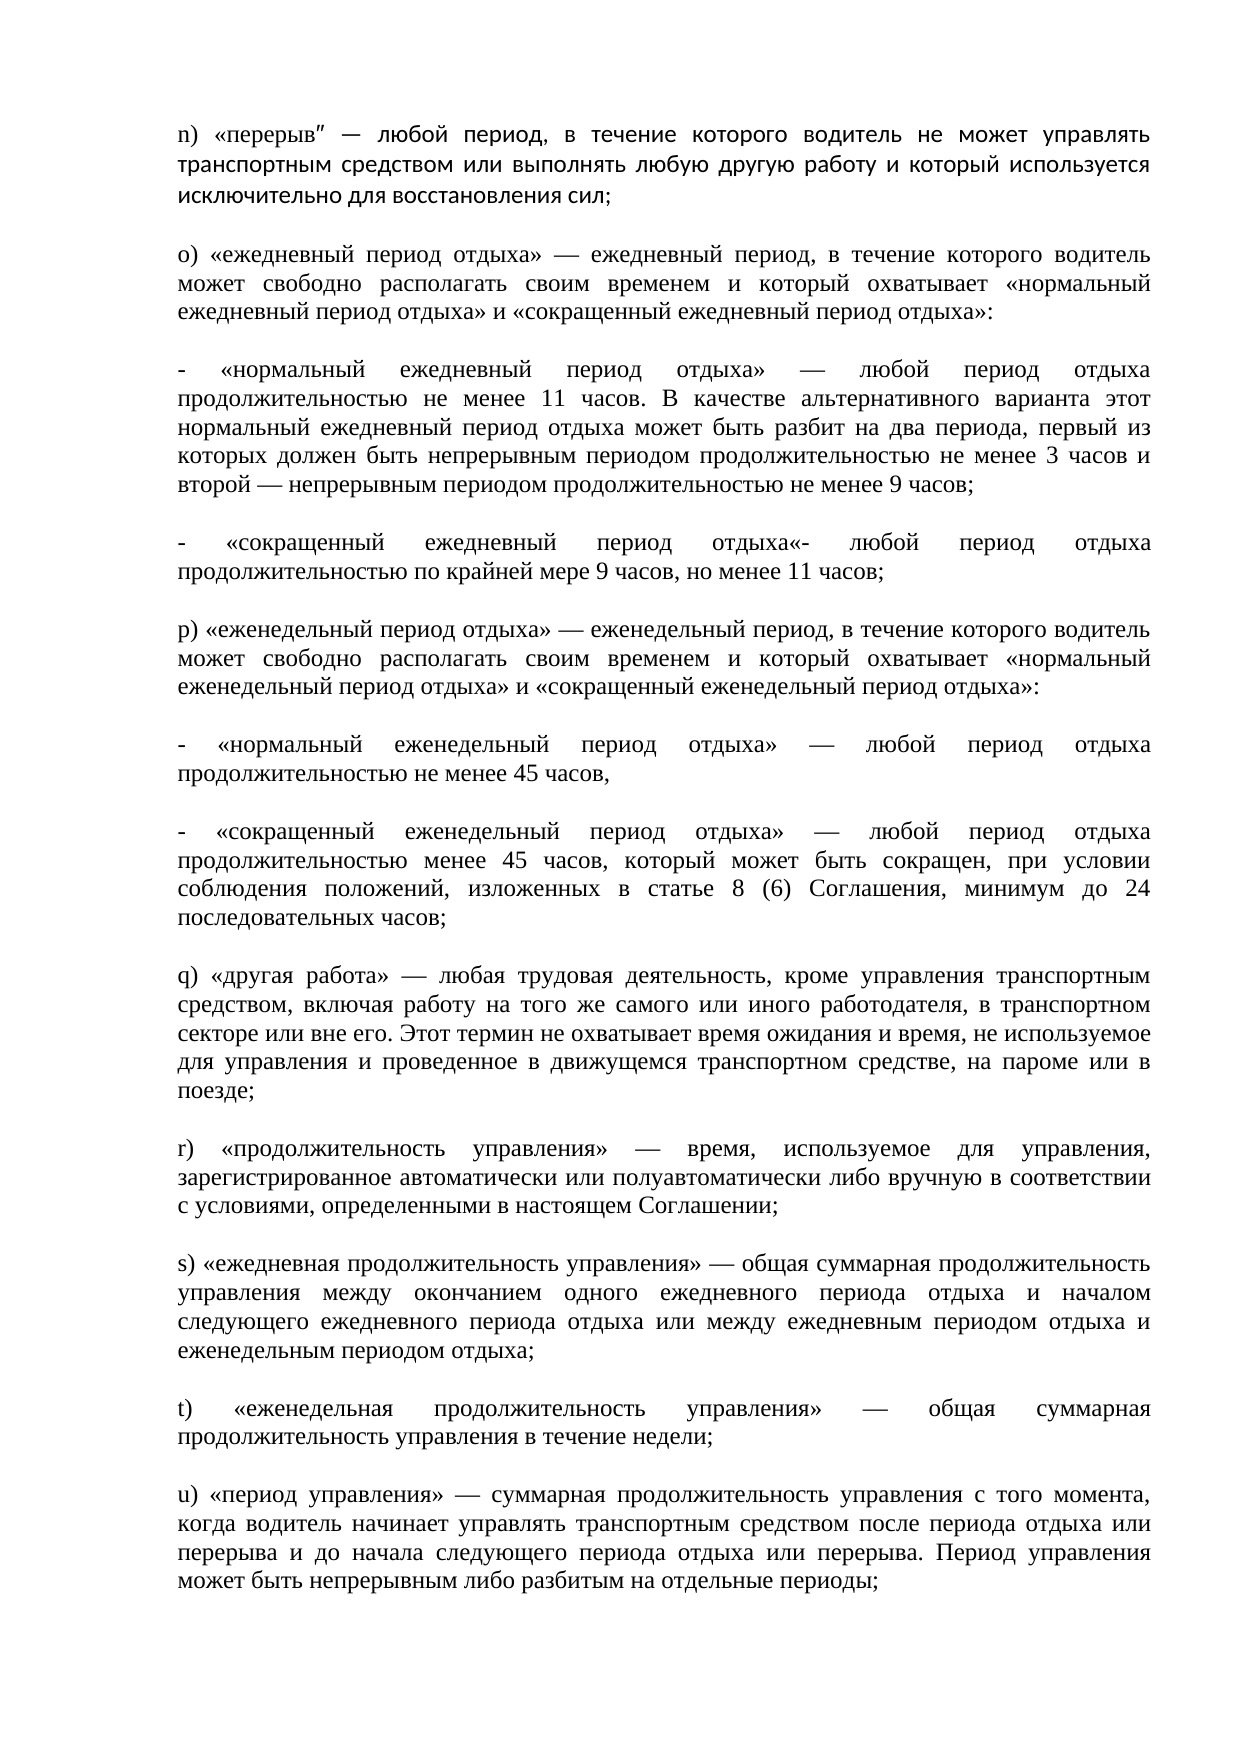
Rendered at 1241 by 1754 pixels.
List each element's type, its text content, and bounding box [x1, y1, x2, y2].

text n) «перерыв″ — любой период, в течение которого водитель не может управлять транспортным средством или выполнять любую другую работу и который используется исключительно для восстановления сил; [177, 118, 1152, 210]
text s) «ежедневная продолжительность управления» — общая суммарная продолжительность управления между окончанием одного ежедневного периода отдыха и началом следующего ежедневного периода отдыха или между ежедневным периодом отдыха и еженедельным периодом отдыха; [177, 1248, 1152, 1363]
text o) «ежедневный период отдыха» — ежедневный период, в течение которого водитель может свободно располагать своим временем и который охватывает «нормальный ежедневный период отдыха» и «сокращенный ежедневный период отдыха»: [177, 239, 1152, 325]
text r) «продолжительность управления» — время, используемое для управления, зарегистрированное автоматически или полуавтоматически либо вручную в соответствии с условиями, определенными в настоящем Соглашении; [177, 1133, 1152, 1219]
text q) «другая работа» — любая трудовая деятельность, кроме управления транспортным средством, включая работу на того же самого или иного работодателя, в транспортном секторе или вне его. Этот термин не охватывает время ожидания и время, не используемое для управления и проведенное в движущемся транспортном средстве, на пароме или в поезде; [177, 960, 1152, 1104]
text - «нормальный ежедневный период отдыха» — любой период отдыха продолжительностью не менее 11 часов. В качестве альтернативного варианта этот нормальный ежедневный период отдыха может быть разбит на два периода, первый из которых должен быть непрерывным периодом продолжительностью не менее 3 часов и второй — непрерывным периодом продолжительностью не менее 9 часов; [177, 354, 1152, 498]
text - «нормальный еженедельный период отдыха» — любой период отдыха продолжительностью не менее 45 часов, [177, 729, 1152, 787]
text - «сокращенный еженедельный период отдыха» — любой период отдыха продолжительностью менее 45 часов, который может быть сокращен, при условии соблюдения положений, изложенных в статье 8 (6) Соглашения, минимум до 24 последовательных часов; [177, 816, 1152, 931]
text - «сокращенный ежедневный период отдыха«- любой период отдыха продолжительностью по крайней мере 9 часов, но менее 11 часов; [177, 527, 1152, 585]
text p) «еженедельный период отдыха» — еженедельный период, в течение которого водитель может свободно располагать своим временем и который охватывает «нормальный еженедельный период отдыха» и «сокращенный еженедельный период отдыха»: [177, 614, 1152, 700]
text t) «еженедельная продолжительность управления» — общая суммарная продолжительность управления в течение недели; [177, 1393, 1152, 1450]
text u) «период управления» — суммарная продолжительность управления с того момента, когда водитель начинает управлять транспортным средством после периода отдыха или перерыва и до начала следующего периода отдыха или перерыва. Период управления может быть непрерывным либо разбитым на отдельные периоды; [177, 1479, 1152, 1594]
